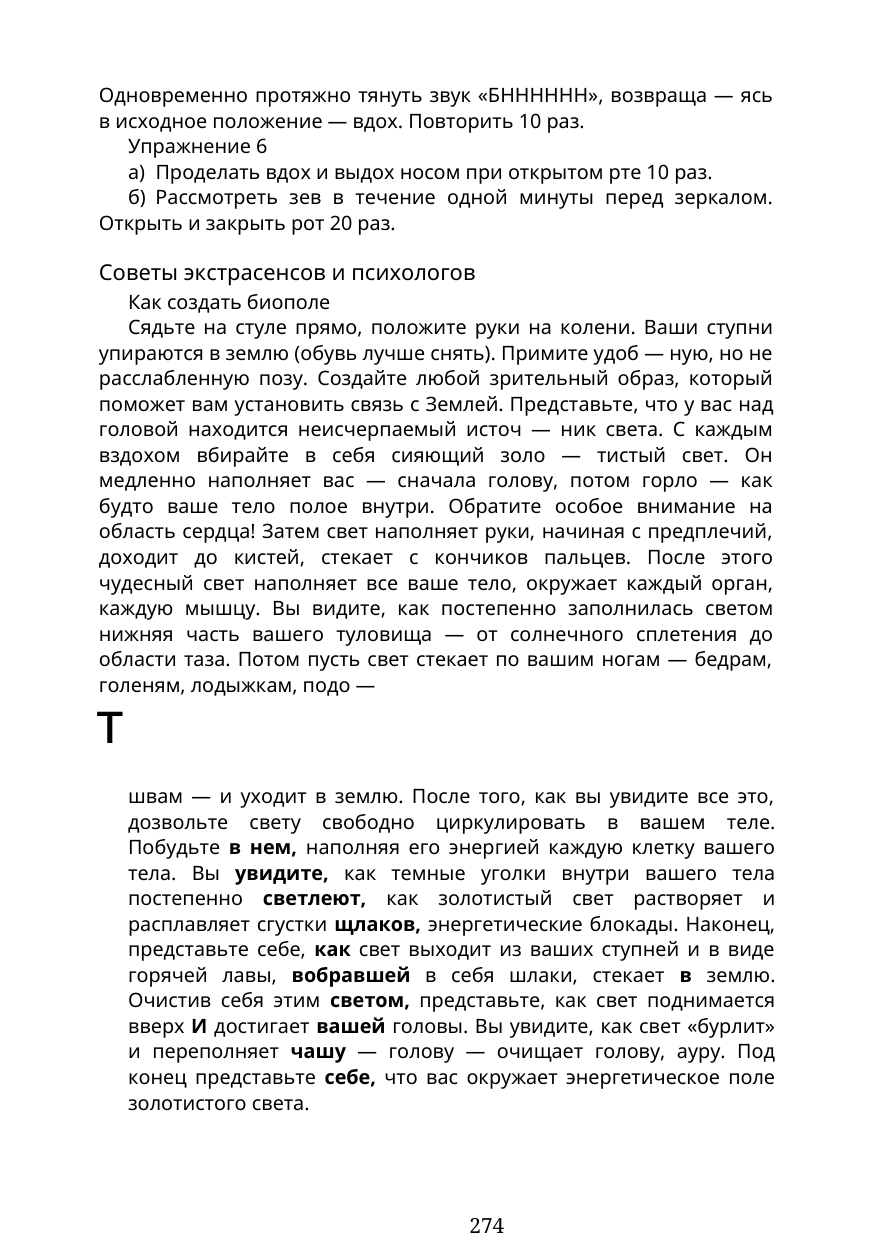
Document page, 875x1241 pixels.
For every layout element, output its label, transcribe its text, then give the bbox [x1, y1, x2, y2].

text швам — и уходит в землю. После того, как вы увидите все это, дозвольте свету свободно циркулировать в вашем теле. Побудьте в нем, наполняя его энергией каждую клетку вашего тела. Вы увидите, как темные уголки внутри вашего тела постепенно светлеют, как золотистый свет растворяет и расплавляет сгустки щлаков, энергетические блокады. Наконец, представьте себе, как свет выходит из ваших ступней и в виде горячей лавы, вобравшей в себя шлаки, стекает в землю. Очистив себя этим светом, представьте, как свет поднимается вверх И достигает вашей головы. Вы увидите, как свет «бурлит» и переполняет чашу — голову — очищает голову, ауру. Под конец представьте себе, что вас окружает энергетическое поле золотистого света. [128, 783, 776, 1115]
text Советы экстрасенсов и психологов [99, 263, 778, 285]
text б) Рассмотреть зев в течение одной минуты перед зеркалом. Открыть и закрыть рот 20 раз. [99, 184, 773, 235]
text Сядьте на стуле прямо, положите руки на колени. Ваши ступни упираются в землю (обувь лучше снять). Примите удоб — ную, но не расслабленную позу. Создайте любой зрительный образ, который поможет вам установить связь с Землей. Представьте, что у вас над головой находится неисчерпаемый источ — ник света. С каждым вздохом вбирайте в себя сияющий золо — тистый свет. Он медленно наполняет вас — сначала голову, потом горло — как будто ваше тело полое внутри. Обратите особое внимание на область сердца! Затем свет наполняет руки, начиная с предплечий, доходит до кистей, стекает с кончиков пальцев. После этого чудесный свет наполняет все ваше тело, окружает каждый орган, каждую мышцу. Вы видите, как постепенно заполнилась светом нижняя часть вашего туловища — от солнечного сплетения до области таза. Потом пусть свет стекает по вашим ногам — бедрам, голеням, лодыжкам, подо — [99, 314, 773, 697]
text Упражнение 6 [99, 133, 778, 159]
text т [97, 697, 778, 756]
text а) Проделать вдох и выдох носом при открытом рте 10 раз. [99, 159, 778, 184]
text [99, 82, 773, 133]
text Как создать биополе [99, 289, 778, 314]
